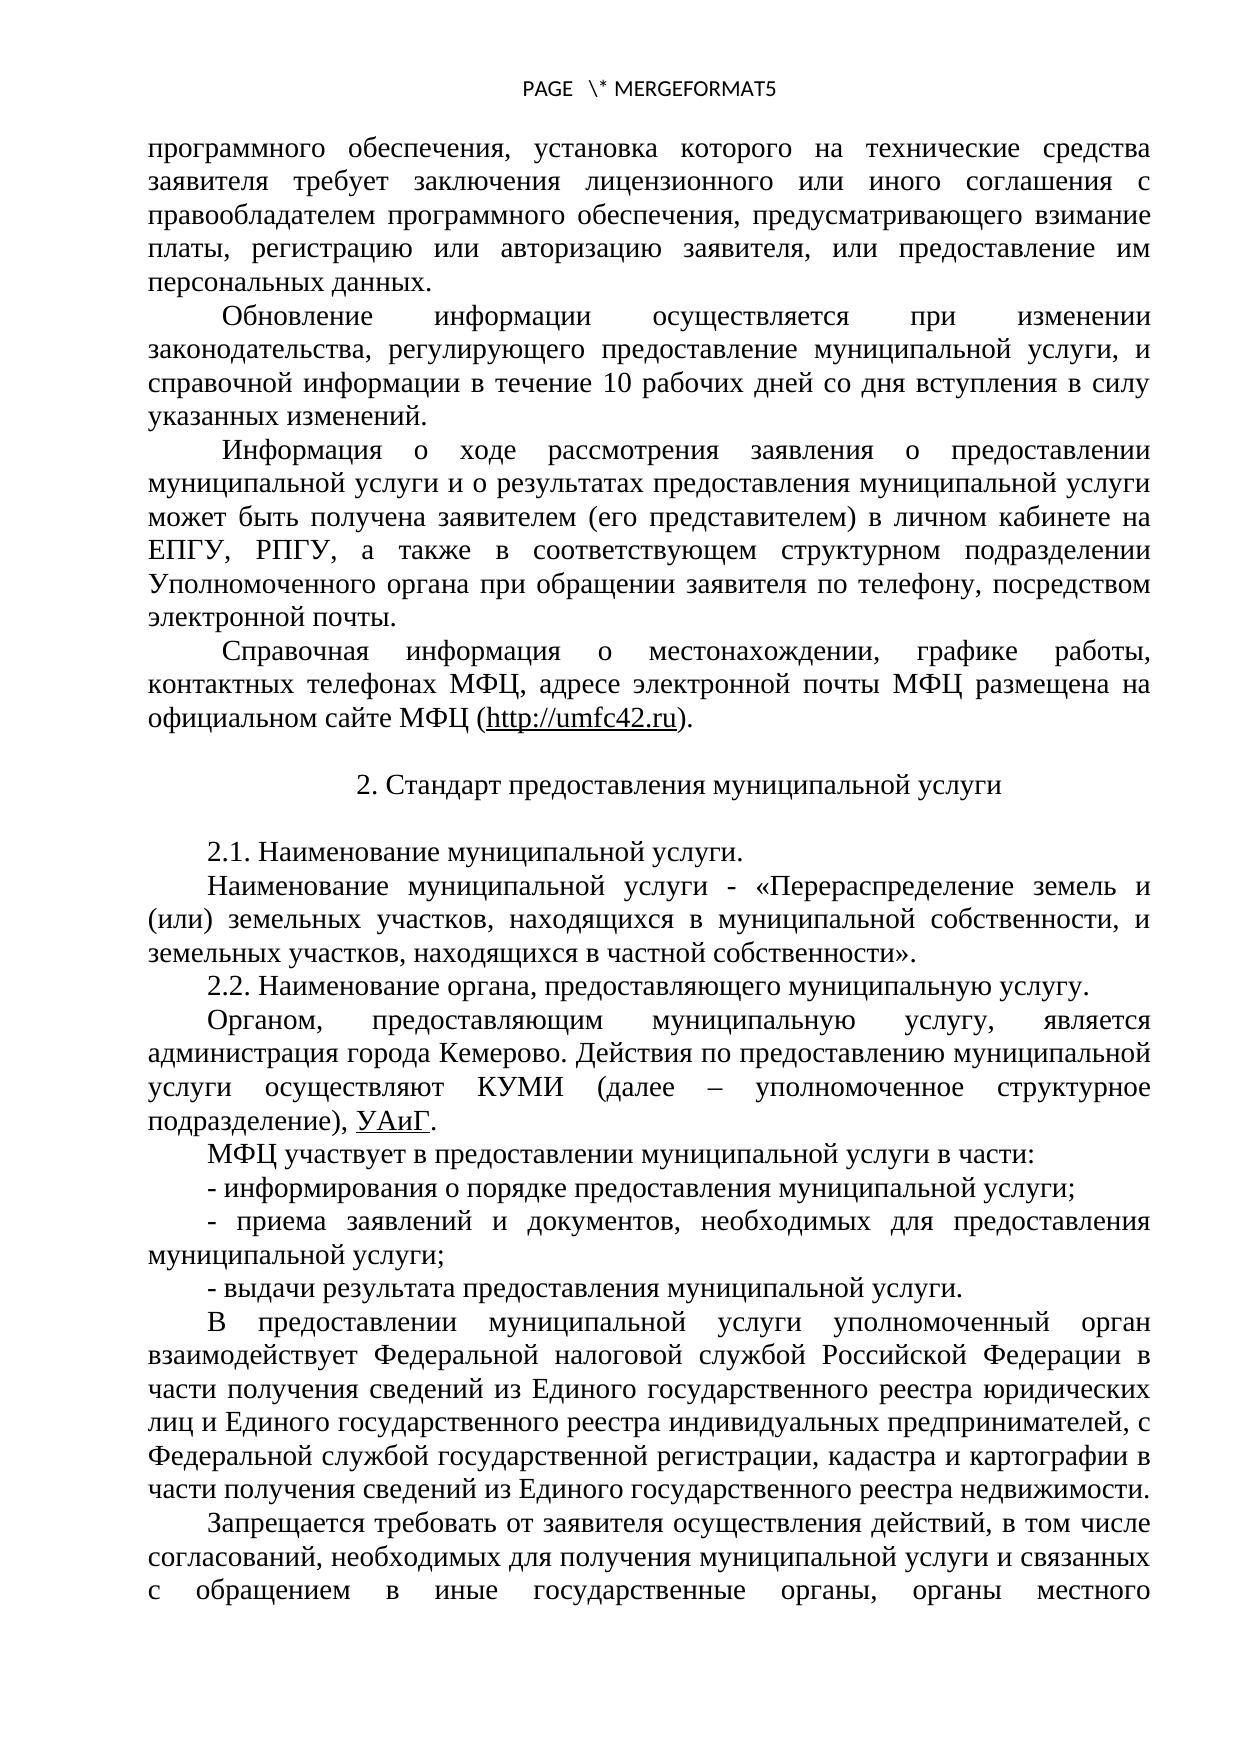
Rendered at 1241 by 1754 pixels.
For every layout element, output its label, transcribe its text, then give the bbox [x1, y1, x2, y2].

text Органом, предоставляющим муниципальную услугу, является администрация города Кемерово. Действия по предоставлению муниципальной услуги осуществляют КУМИ (далее – уполномоченное структурное подразделение), УАиГ. [148, 1002, 1152, 1136]
text 2.1. Наименование муниципальной услуги. [148, 834, 1152, 868]
text Наименование муниципальной услуги - «Перераспределение земель и (или) земельных участков, находящихся в муниципальной собственности, и земельных участков, находящихся в частной собственности». [148, 868, 1152, 968]
text Обновление информации осуществляется при изменении законодательства, регулирующего предоставление муниципальной услуги, и справочной информации в течение 10 рабочих дней со дня вступления в силу указанных изменений. [148, 298, 1152, 432]
text - приема заявлений и документов, необходимых для предоставления муниципальной услуги; [148, 1203, 1152, 1270]
text - выдачи результата предоставления муниципальной услуги. [148, 1270, 1152, 1304]
text 2.2. Наименование органа, предоставляющего муниципальную услугу. [148, 968, 1152, 1002]
text 2. Стандарт предоставления муниципальной услуги [148, 767, 1152, 801]
text МФЦ участвует в предоставлении муниципальной услуги в части: [148, 1136, 1152, 1170]
text Справочная информация о местонахождении, графике работы, контактных телефонах МФЦ, адресе электронной почты МФЦ размещена на официальном сайте МФЦ (http://umfc42.ru). [148, 633, 1152, 734]
text - информирования о порядке предоставления муниципальной услуги; [148, 1170, 1152, 1203]
text В предоставлении муниципальной услуги уполномоченный орган взаимодействует Федеральной налоговой службой Российской Федерации в части получения сведений из Единого государственного реестра юридических лиц и Единого государственного реестра индивидуальных предпринимателей, с Федеральной службой государственной регистрации, кадастра и картографии в части получения сведений из Единого государственного реестра недвижимости. [148, 1304, 1152, 1505]
text Информация о ходе рассмотрения заявления о предоставлении муниципальной услуги и о результатах предоставления муниципальной услуги может быть получена заявителем (его представителем) в личном кабинете на ЕПГУ, РПГУ, а также в соответствующем структурном подразделении Уполномоченного органа при обращении заявителя по телефону, посредством электронной почты. [148, 432, 1152, 633]
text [148, 1505, 1152, 1606]
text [148, 130, 1152, 298]
